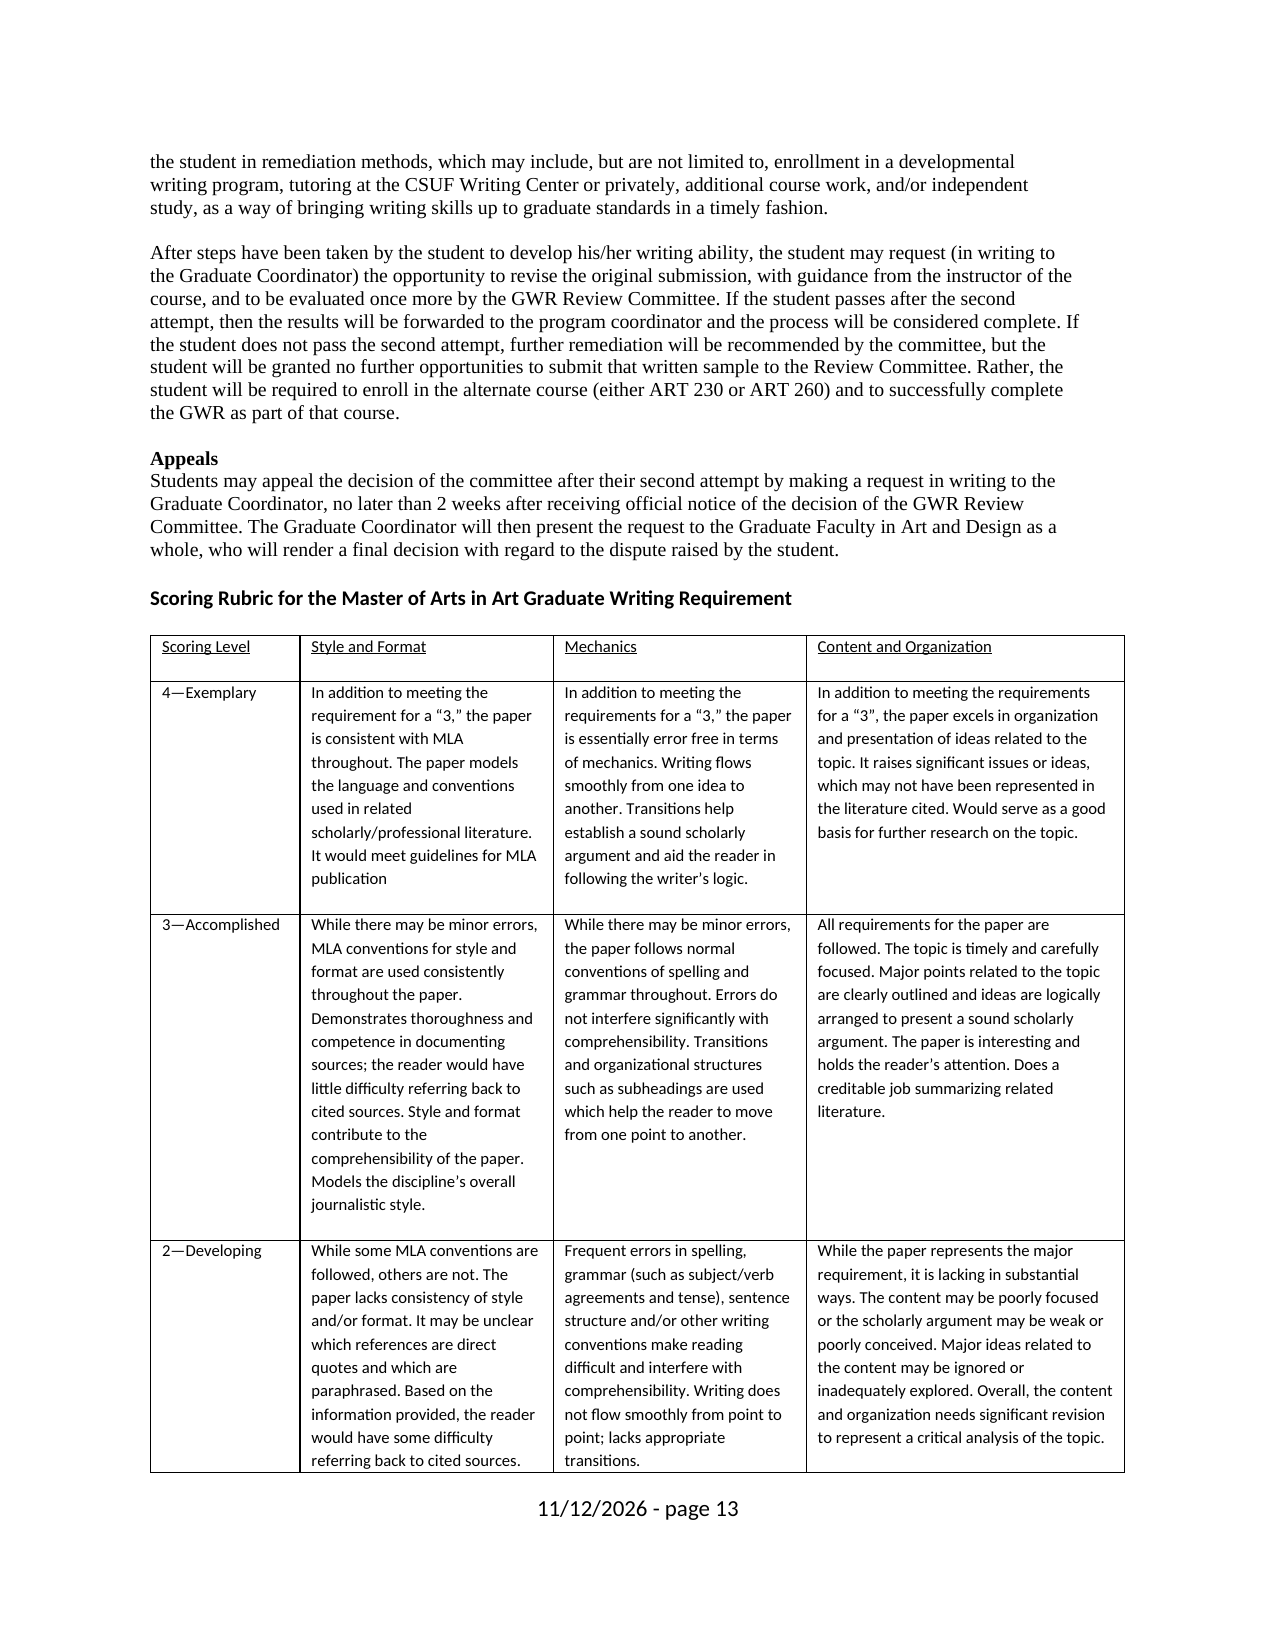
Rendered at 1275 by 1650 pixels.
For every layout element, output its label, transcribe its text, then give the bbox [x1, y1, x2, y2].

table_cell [301, 1241, 553, 1472]
text Students may appeal the decision of the committee after their second attempt by making a request in writing to the [150, 469, 1125, 492]
text student will be required to enroll in the alternate course (either ART 230 or ART 260) and to successfully complete [150, 378, 1125, 401]
table_header Mechanics [554, 636, 806, 681]
table_cell 2—Developing [151, 1241, 299, 1472]
table_header Scoring Level [151, 636, 299, 681]
table_cell In addition to meeting the requirements for a “3”, the paper excels in organization and presentation of ideas related to the topic. It raises significant issues or ideas, which may not have been represented in the literature cited. Would serve as a good basis for further research on the topic. [807, 682, 1124, 913]
table_cell While there may be minor errors, MLA conventions for style and format are used consistently throughout the paper. Demonstrates thoroughness and competence in documenting sources; the reader would have little difficulty referring back to cited sources. Style and format contribute to the comprehensibility of the paper. Models the discipline’s overall journalistic style. [301, 915, 553, 1239]
table_cell While there may be minor errors, the paper follows normal conventions of spelling and grammar throughout. Errors do not interfere significantly with comprehensibility. Transitions and organizational structures such as subheadings are used which help the reader to move from one point to another. [554, 915, 806, 1239]
table_cell In addition to meeting the requirement for a “3,” the paper is consistent with MLA throughout. The paper models the language and conventions used in related scholarly/professional literature. It would meet guidelines for MLA publication [301, 682, 553, 913]
text Committee. The Graduate Coordinator will then present the request to the Graduate Faculty in Art and Design as a [150, 515, 1125, 538]
table_header Content and Organization [807, 636, 1124, 681]
text After steps have been taken by the student to develop his/her writing ability, the student may request (in writing to [150, 241, 1125, 264]
text student will be granted no further opportunities to submit that written sample to the Review Committee. Rather, the [150, 355, 1125, 378]
text Graduate Coordinator, no later than 2 weeks after receiving official notice of the decision of the GWR Review [150, 492, 1125, 515]
text the GWR as part of that course. [150, 401, 1125, 424]
text writing program, tutoring at the CSUF Writing Center or privately, additional course work, and/or independent [150, 173, 1125, 196]
table_cell 4—Exemplary [151, 682, 299, 913]
table_cell All requirements for the paper are followed. The topic is timely and carefully focused. Major points related to the topic are clearly outlined and ideas are logically arranged to present a sound scholarly argument. The paper is interesting and holds the reader’s attention. Does a creditable job summarizing related literature. [807, 915, 1124, 1239]
text attempt, then the results will be forwarded to the program coordinator and the process will be considered complete. If [150, 310, 1125, 332]
table_cell In addition to meeting the requirements for a “3,” the paper is essentially error free in terms of mechanics. Writing flows smoothly from one idea to another. Transitions help establish a sound scholarly argument and aid the reader in following the writer’s logic. [554, 682, 806, 913]
text study, as a way of bringing writing skills up to graduate standards in a timely fashion. [150, 196, 1125, 218]
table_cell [807, 1241, 1124, 1472]
text the student does not pass the second attempt, further remediation will be recommended by the committee, but the [150, 332, 1125, 355]
table_cell 3—Accomplished [151, 915, 299, 1239]
text Appeals [150, 447, 1125, 469]
text whole, who will render a final decision with regard to the dispute raised by the student. [150, 538, 1125, 561]
table_header Style and Format [301, 636, 553, 681]
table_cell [554, 1241, 806, 1472]
text course, and to be evaluated once more by the GWR Review Committee. If the student passes after the second [150, 287, 1125, 310]
text the student in remediation methods, which may include, but are not limited to, enrollment in a developmental [150, 150, 1125, 173]
text the Graduate Coordinator) the opportunity to revise the original submission, with guidance from the instructor of the [150, 264, 1125, 287]
text Scoring Rubric for the Master of Arts in Art Graduate Writing Requirement [150, 585, 1125, 610]
